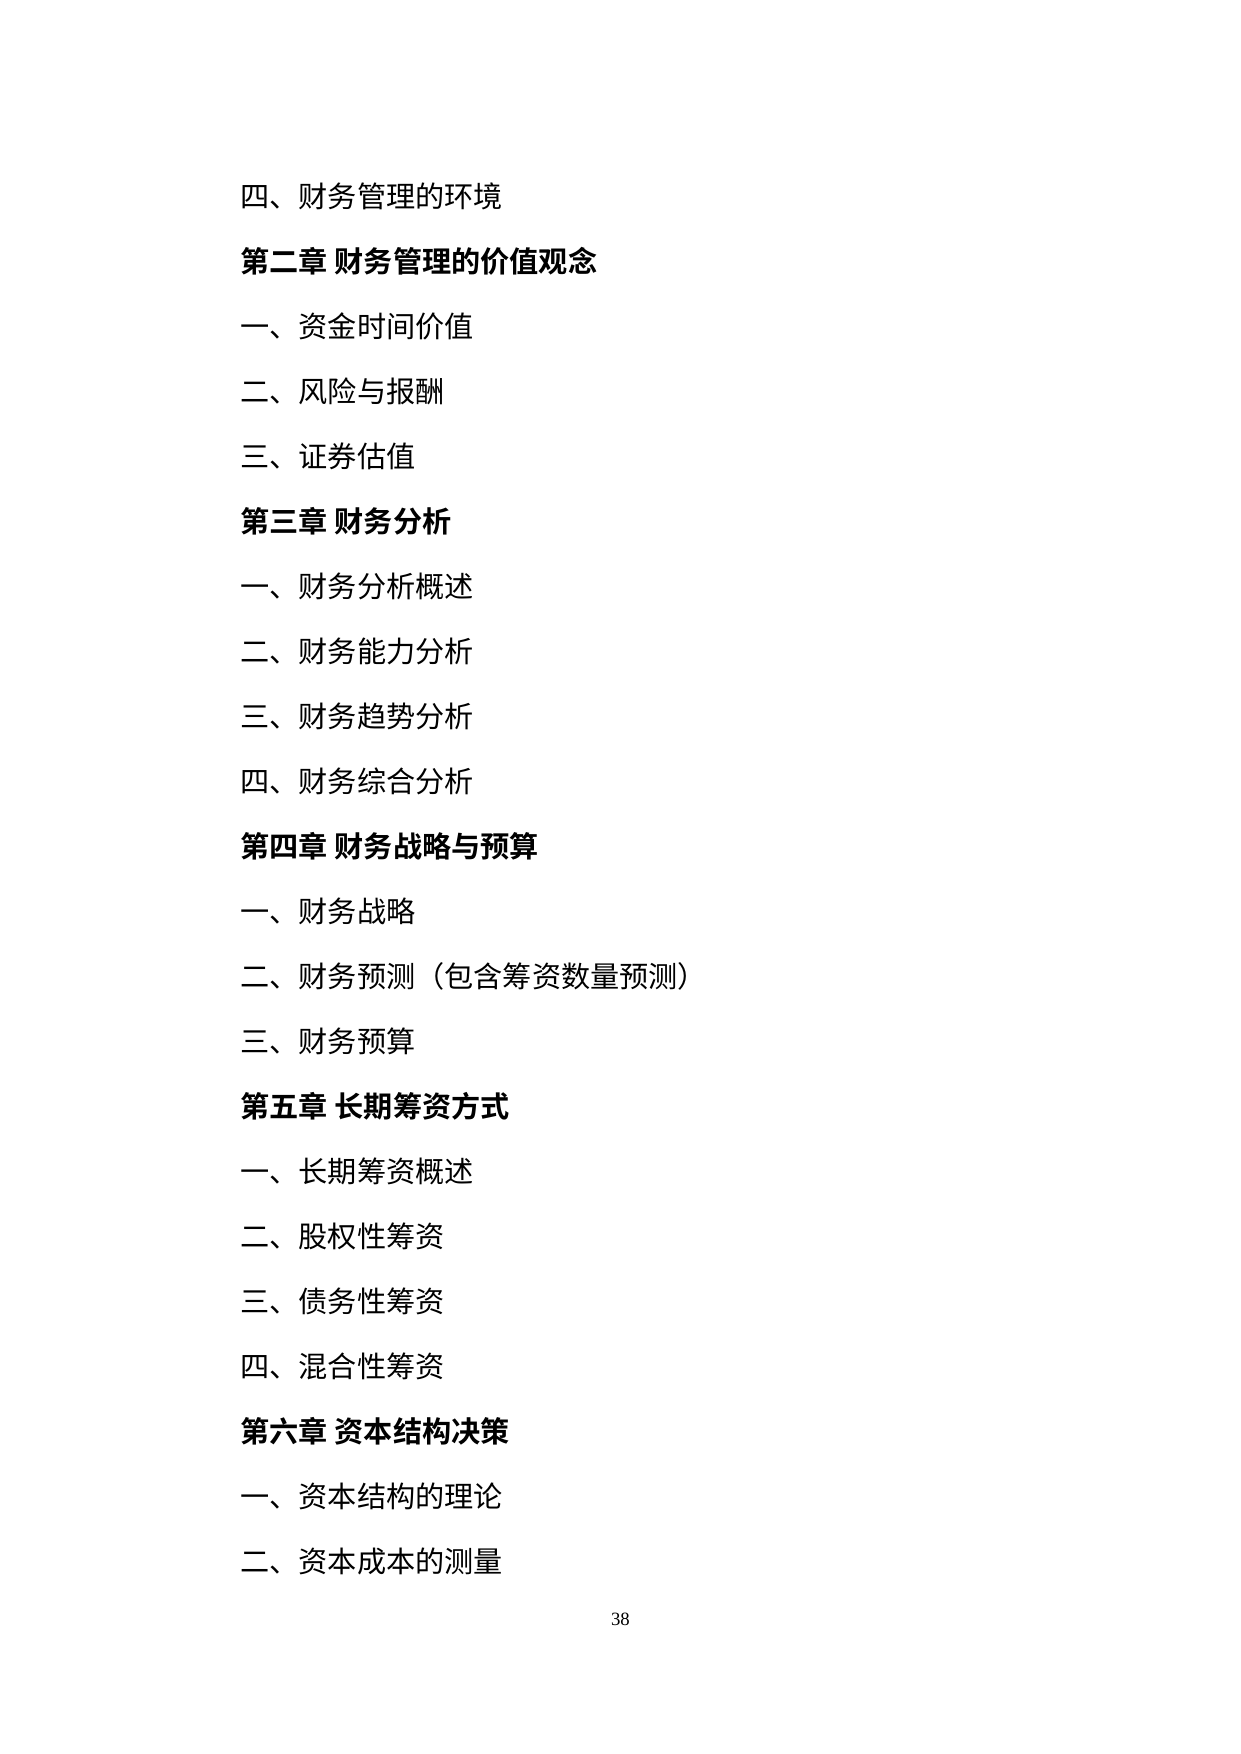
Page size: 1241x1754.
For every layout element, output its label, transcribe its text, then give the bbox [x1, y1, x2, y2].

text 一、资金时间价值 [182, 292, 1058, 357]
text 二、风险与报酬 [182, 357, 1058, 422]
text 四、财务综合分析 [182, 747, 1058, 812]
text 一、财务分析概述 [182, 552, 1058, 617]
text 三、债务性筹资 [182, 1267, 1058, 1332]
text 一、长期筹资概述 [182, 1137, 1058, 1202]
text 二、财务预测（包含筹资数量预测） [182, 942, 1058, 1007]
text 四、财务管理的环境 [182, 162, 1058, 227]
text 四、混合性筹资 [182, 1332, 1058, 1397]
text 第六章 资本结构决策 [182, 1397, 1058, 1462]
text 三、财务预算 [182, 1007, 1058, 1072]
text 第五章 长期筹资方式 [182, 1072, 1058, 1137]
text 第三章 财务分析 [182, 487, 1058, 552]
text 第四章 财务战略与预算 [182, 812, 1058, 877]
text 三、财务趋势分析 [182, 682, 1058, 747]
text 一、财务战略 [182, 877, 1058, 942]
text 三、证券估值 [182, 422, 1058, 487]
text 二、资本成本的测量 [182, 1527, 1058, 1592]
text 二、财务能力分析 [182, 617, 1058, 682]
text 二、股权性筹资 [182, 1202, 1058, 1267]
text 第二章 财务管理的价值观念 [182, 227, 1058, 292]
text 一、资本结构的理论 [182, 1462, 1058, 1527]
